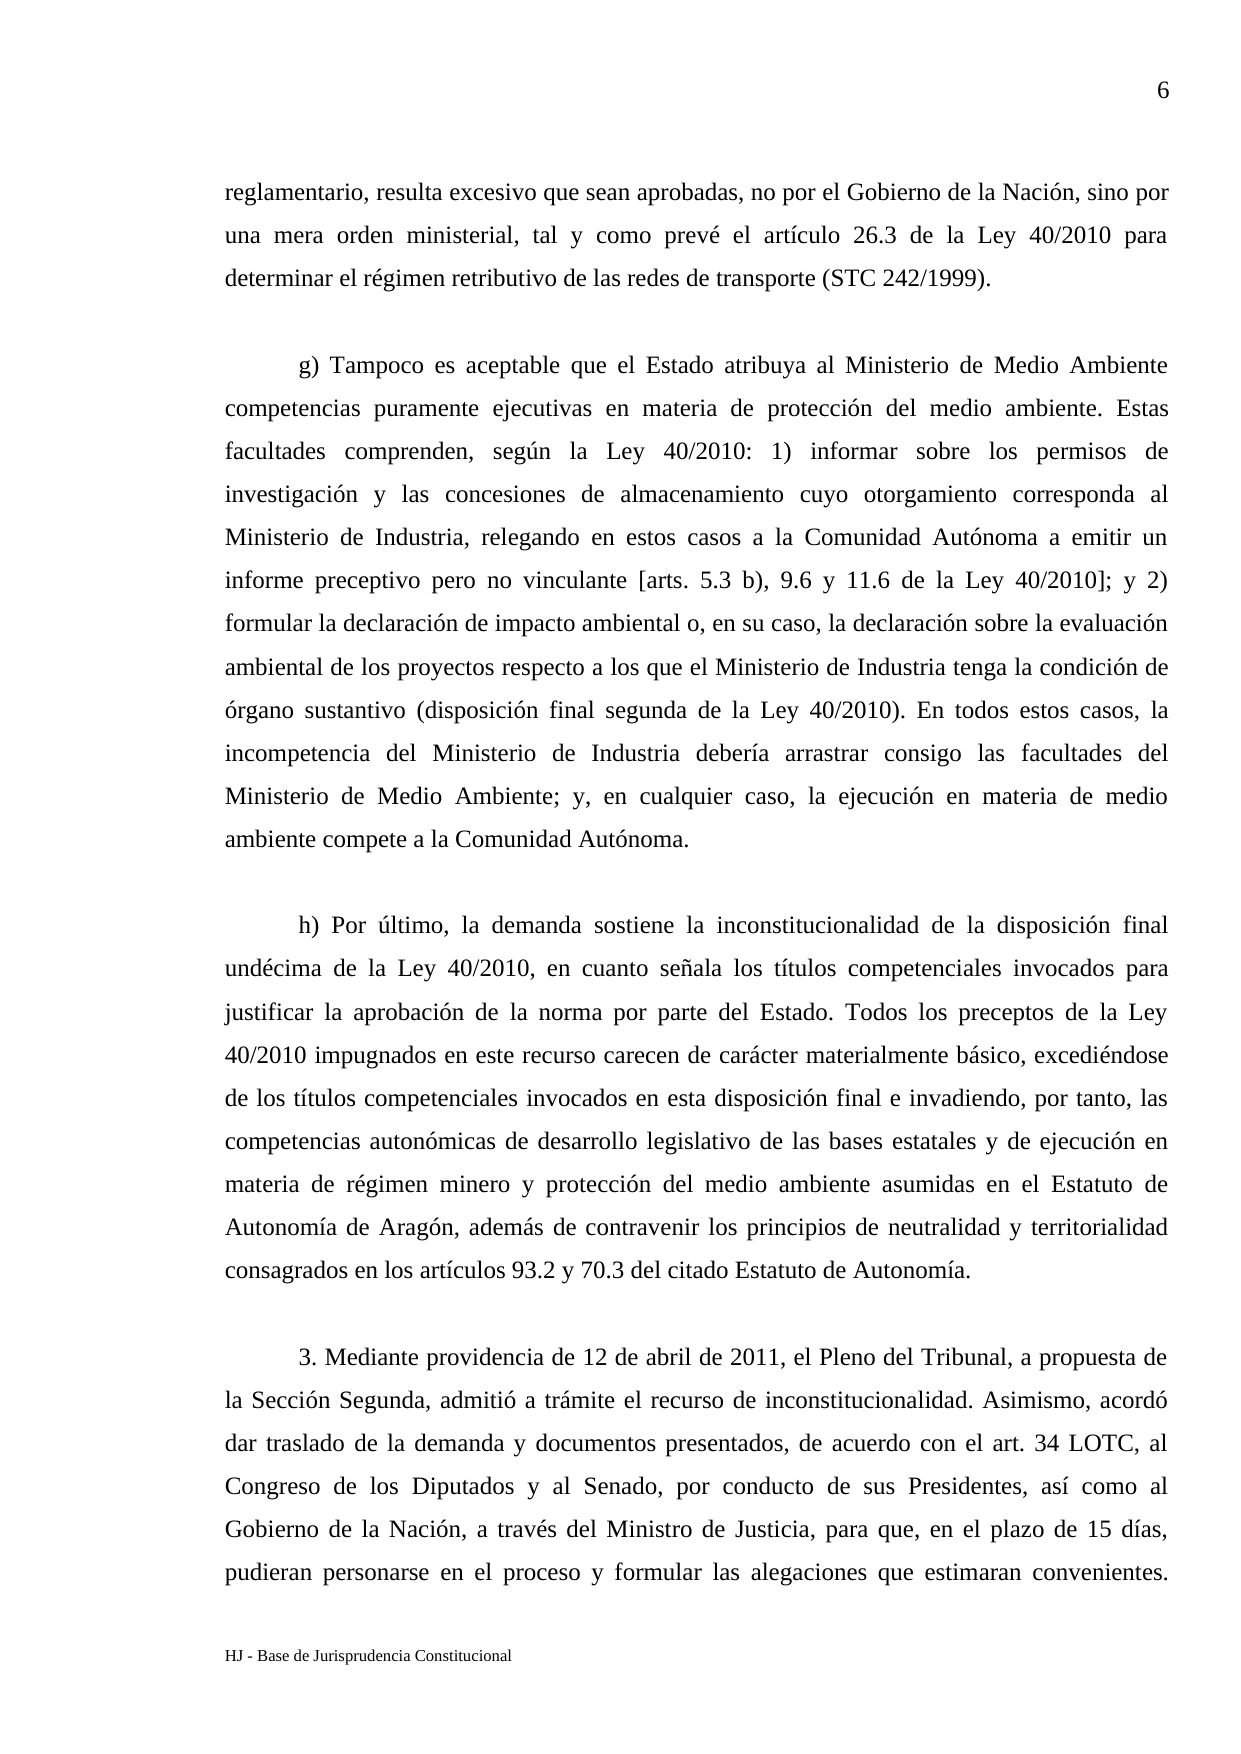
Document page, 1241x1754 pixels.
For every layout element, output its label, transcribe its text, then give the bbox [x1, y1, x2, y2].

text h) Por último, la demanda sostiene la inconstitucionalidad de la disposición final undécima de la Ley 40/2010, en cuanto señala los títulos competenciales invocados para justificar la aprobación de la norma por parte del Estado. Todos los preceptos de la Ley 40/2010 impugnados en este recurso carecen de carácter materialmente básico, excediéndose de los títulos competenciales invocados en esta disposición final e invadiendo, por tanto, las competencias autonómicas de desarrollo legislativo de las bases estatales y de ejecución en materia de régimen minero y protección del medio ambiente asumidas en el Estatuto de Autonomía de Aragón, además de contravenir los principios de neutralidad y territorialidad consagrados en los artículos 93.2 y 70.3 del citado Estatuto de Autonomía. [224, 910, 1169, 1284]
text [224, 177, 1169, 292]
text g) Tampoco es aceptable que el Estado atribuya al Ministerio de Medio Ambiente competencias puramente ejecutivas en materia de protección del medio ambiente. Estas facultades comprenden, según la Ley 40/2010: 1) informar sobre los permisos de investigación y las concesiones de almacenamiento cuyo otorgamiento corresponda al Ministerio de Industria, relegando en estos casos a la Comunidad Autónoma a emitir un informe preceptivo pero no vinculante [arts. 5.3 b), 9.6 y 11.6 de la Ley 40/2010]; y 2) formular la declaración de impacto ambiental o, en su caso, la declaración sobre la evaluación ambiental de los proyectos respecto a los que el Ministerio de Industria tenga la condición de órgano sustantivo (disposición final segunda de la Ley 40/2010). En todos estos casos, la incompetencia del Ministerio de Industria debería arrastrar consigo las facultades del Ministerio de Medio Ambiente; y, en cualquier caso, la ejecución en materia de medio ambiente compete a la Comunidad Autónoma. [224, 350, 1169, 853]
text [224, 1342, 1169, 1586]
